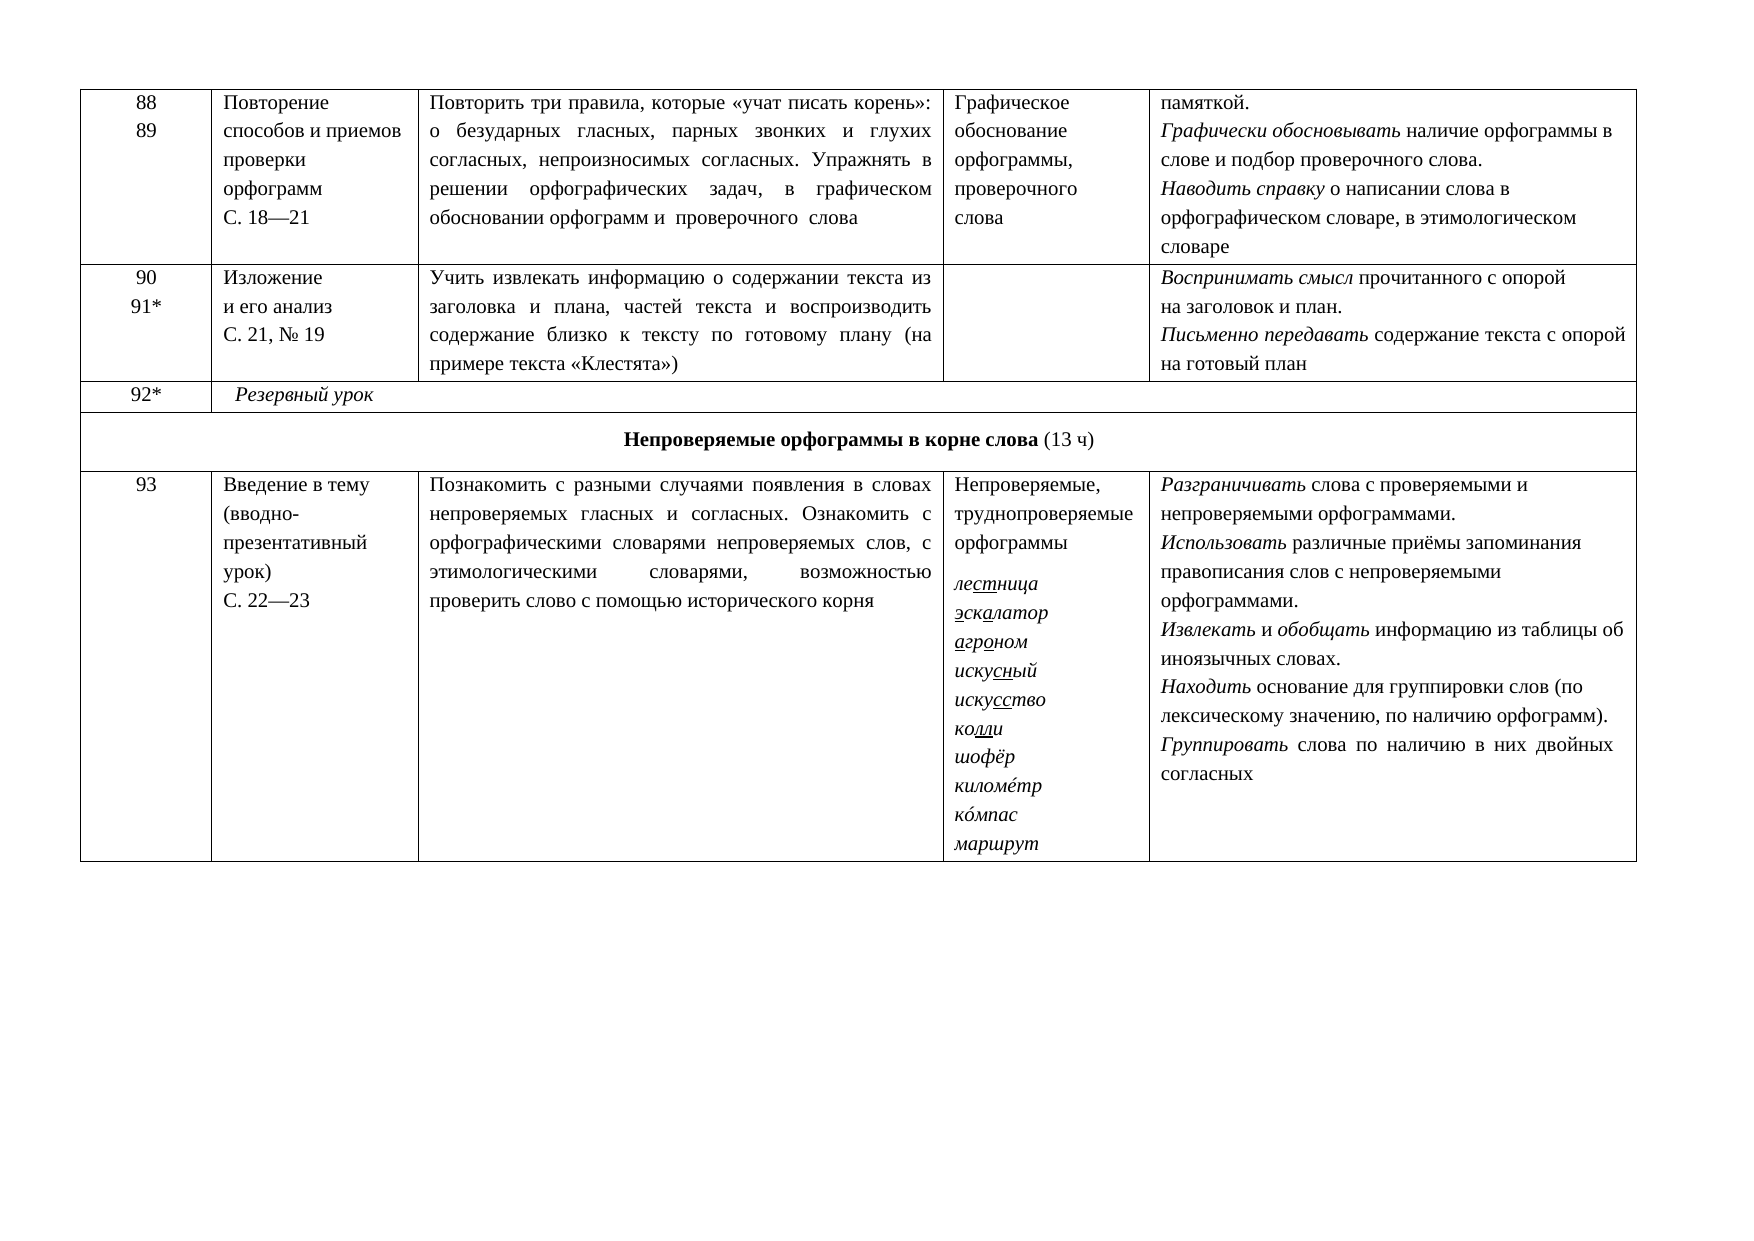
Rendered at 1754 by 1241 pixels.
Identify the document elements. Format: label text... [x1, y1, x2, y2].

table_cell Разграничивать слова с проверяемыми и непроверяемыми орфограммами. Использовать различные приёмы запоминания правописания слов с непроверяемыми орфограммами. Извлекать и обобщать информацию из таблицы об иноязычных словах. Находить основание для группировки слов (по лексическому значению, по наличию орфограмм). Группировать слова по наличию в них двойных согласных [1150, 472, 1636, 861]
table_cell 90 91* [81, 265, 211, 381]
table_cell [944, 265, 1149, 381]
table_cell 92* [81, 382, 211, 412]
table_cell Введение в тему (вводно-презентативный урок) С. 22—23 [212, 472, 418, 861]
table_cell Учить извлекать информацию о содержании текста из заголовка и плана, частей текста и воспроизводить содержание близко к тексту по готовому плану (на примере текста «Клестята») [419, 265, 943, 381]
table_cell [1150, 90, 1636, 264]
table_cell Повторение способов и приемов проверки орфограмм С. 18—21 [212, 90, 418, 264]
table_cell Повторить три правила, которые «учат писать корень»: о безударных гласных, парных звонких и глухих согласных, непроизносимых согласных. Упражнять в решении орфографических задач, в графическом обосновании орфограмм и проверочного слова [419, 90, 943, 264]
table_cell 88 89 [81, 90, 211, 264]
table_cell Непроверяемые, труднопроверяемые орфограммы лестница эскалатор агроном искусный искусство колли шофёр киломéтр кóмпас маршрут [944, 472, 1149, 861]
table_cell Изложение и его анализ С. 21, № 19 [212, 265, 418, 381]
table_cell Графическое обоснование орфограммы, проверочного слова [944, 90, 1149, 264]
table_cell 93 [81, 472, 211, 861]
table_cell Познакомить с разными случаями появления в словах непроверяемых гласных и согласных. Ознакомить с орфографическими словарями непроверяемых слов, с этимологическими словарями, возможностью проверить слово с помощью исторического корня [419, 472, 943, 861]
table_cell Непроверяемые орфограммы в корне слова (13 ч) [81, 413, 1636, 471]
table_cell Резервный урок [212, 382, 1636, 412]
table_cell Воспринимать смысл прочитанного с опорой на заголовок и план. Письменно передавать содержание текста с опорой на готовый план [1150, 265, 1636, 381]
